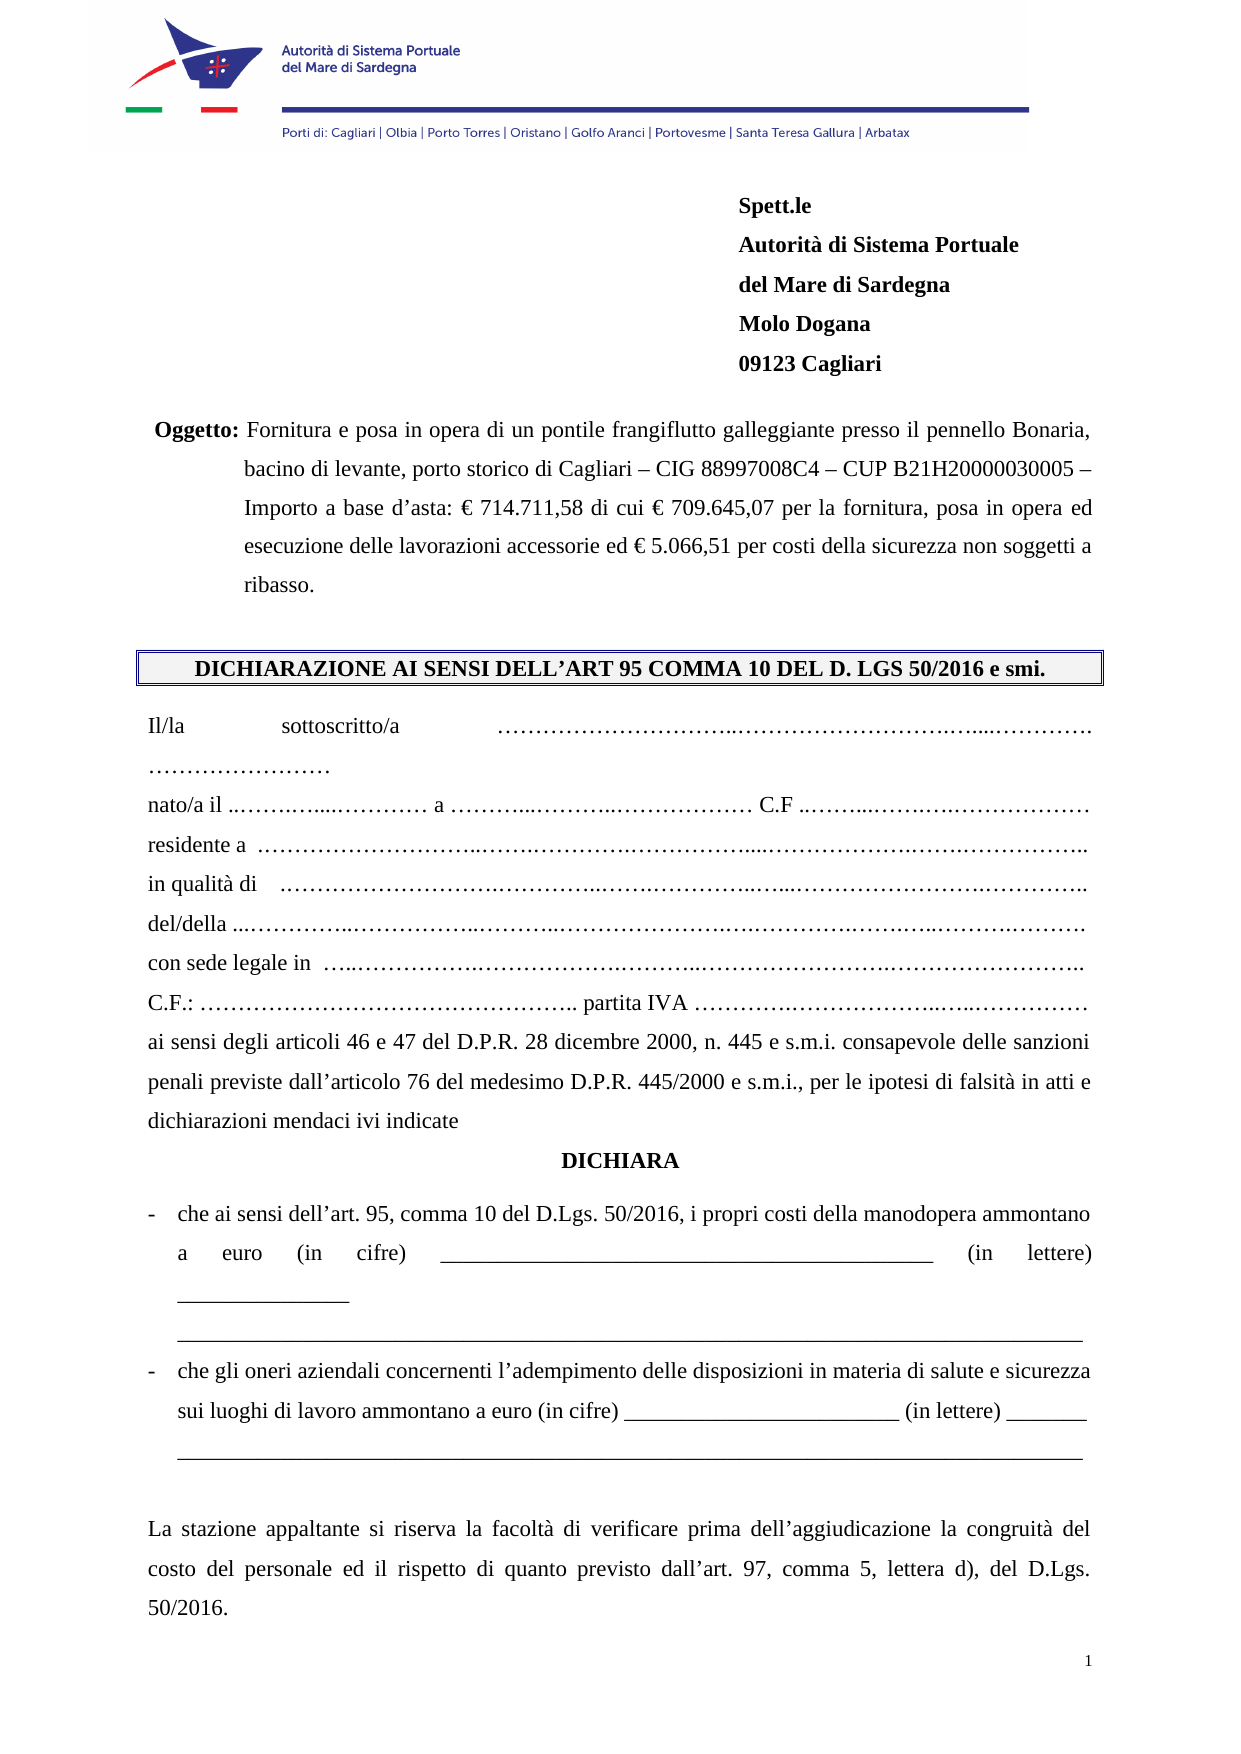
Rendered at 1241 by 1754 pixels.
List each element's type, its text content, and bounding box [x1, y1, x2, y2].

text C.F.: ………………………………………….. partita IVA ………….………………..…..…………… [148, 989, 1092, 1015]
text _______________________________________________________________________________ [177, 1436, 1092, 1463]
picture [88, 1, 1029, 152]
text del Mare di Sardegna [738, 271, 1092, 297]
text DICHIARA [148, 1147, 1092, 1173]
list che gli oneri aziendali concernenti l’adempimento delle disposizioni in materia di salute e sicurezza sui luoghi di lavoro ammontano a euro (in cifre) ________________________ (in lettere) _______ [148, 1357, 1092, 1423]
text Molo Dogana [738, 310, 1092, 337]
text Oggetto: Fornitura e posa in opera di un pontile frangiflutto galleggiante presso il pennello Bonaria, bacino di levante, porto storico di Cagliari – CIG 88997008C4 – CUP B21H20000030005 – Importo a base d’asta: € 714.711,58 di cui € 709.645,07 per la fornitura, posa in opera ed esecuzione delle lavorazioni accessorie ed € 5.066,51 per costi della sicurezza non soggetti a ribasso. [140, 416, 1092, 598]
text DICHIARAZIONE AI SENSI DELL’ART 95 COMMA 10 DEL D. LGS 50/2016 e smi. [139, 653, 1101, 683]
text Spett.le [148, 192, 1092, 218]
text La stazione appaltante si riserva la facoltà di verificare prima dell’aggiudicazione la congruità del costo del personale ed il rispetto di quanto previsto dall’art. 97, comma 5, lettera d), del D.Lgs. 50/2016. [148, 1515, 1092, 1621]
text Autorità di Sistema Portuale [738, 231, 1092, 258]
text 09123 Cagliari [738, 350, 1092, 376]
text del/della ...…………..……………..………..………………….….………….…….…..……….………. [148, 910, 1092, 936]
text residente a .………………………..…….………….……………....……………….…….…………….. [148, 831, 1092, 857]
text _______________________________________________________________________________ [177, 1318, 1092, 1344]
text nato/a il ..…….…....………… a ………...………..……………… C.F ..……...…….….……………… [148, 792, 1092, 818]
text con sede legale in …..…………….……………….………..…………………….…………………….. [148, 949, 1092, 976]
text in qualità di .……………………….…………..…….…………..…...…………………….………….. [148, 871, 1092, 897]
text Il/la sottoscritto/a …………………………..……………………….…....………….…………………… [148, 713, 1092, 778]
text ai sensi degli articoli 46 e 47 del D.P.R. 28 dicembre 2000, n. 445 e s.m.i. consapevole delle sanzioni penali previste dall’articolo 76 del medesimo D.P.R. 445/2000 e s.m.i., per le ipotesi di falsità in atti e dichiarazioni mendaci ivi indicate [148, 1028, 1092, 1134]
list che ai sensi dell’art. 95, comma 10 del D.Lgs. 50/2016, i propri costi della manodopera ammontano a euro (in cifre) ___________________________________________ (in lettere) _______________ [148, 1199, 1092, 1305]
